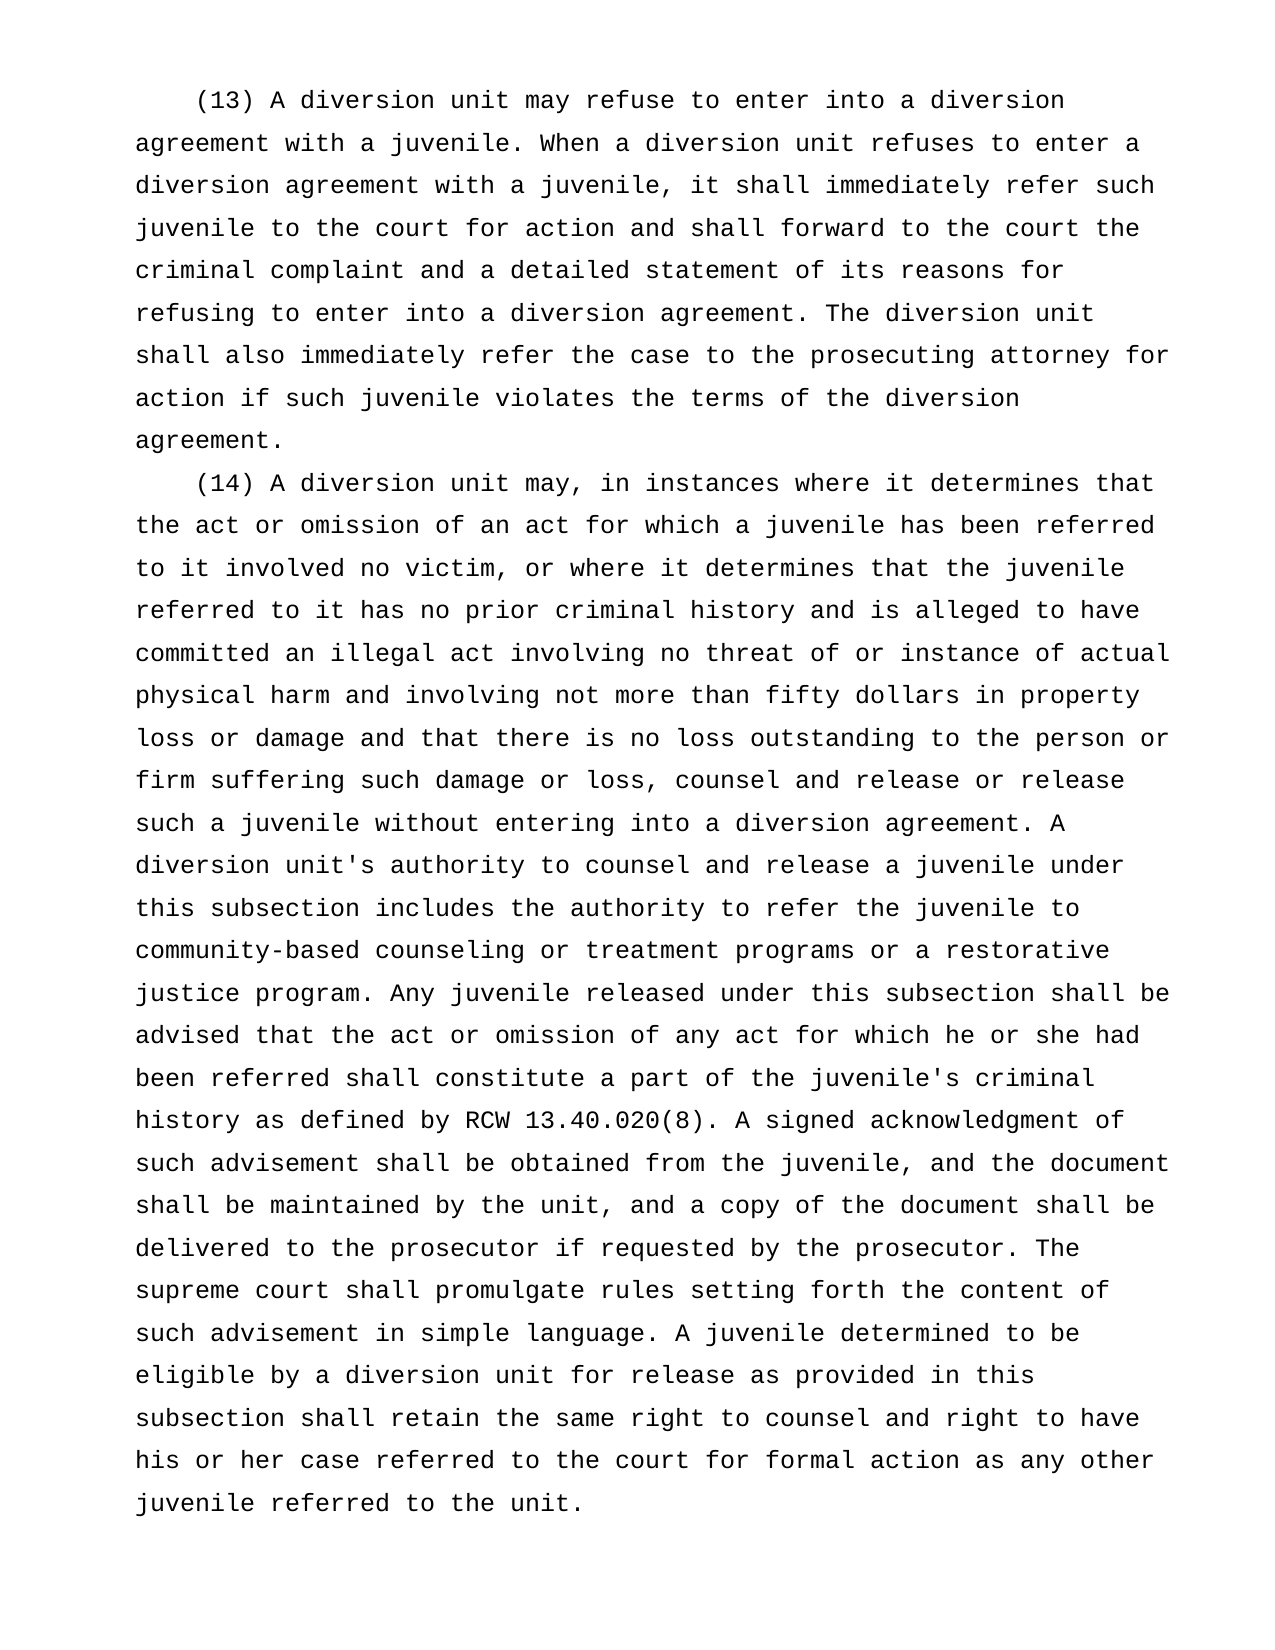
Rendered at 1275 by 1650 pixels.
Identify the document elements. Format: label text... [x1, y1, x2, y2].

text (14) A diversion unit may, in instances where it determines that the act or omission of an act for which a juvenile has been referred to it involved no victim, or where it determines that the juvenile referred to it has no prior criminal history and is alleged to have committed an illegal act involving no threat of or instance of actual physical harm and involving not more than fifty dollars in property loss or damage and that there is no loss outstanding to the person or firm suffering such damage or loss, counsel and release or release such a juvenile without entering into a diversion agreement. A diversion unit's authority to counsel and release a juvenile under this subsection includes the authority to refer the juvenile to community-based counseling or treatment programs or a restorative justice program. Any juvenile released under this subsection shall be advised that the act or omission of any act for which he or she had been referred shall constitute a part of the juvenile's criminal history as defined by RCW 13.40.020(8). A signed acknowledgment of such advisement shall be obtained from the juvenile, and the document shall be maintained by the unit, and a copy of the document shall be delivered to the prosecutor if requested by the prosecutor. The supreme court shall promulgate rules setting forth the content of such advisement in simple language. A juvenile determined to be eligible by a diversion unit for release as provided in this subsection shall retain the same right to counsel and right to have his or her case referred to the court for formal action as any other juvenile referred to the unit. [135, 457, 1170, 1520]
text (13) A diversion unit may refuse to enter into a diversion agreement with a juvenile. When a diversion unit refuses to enter a diversion agreement with a juvenile, it shall immediately refer such juvenile to the court for action and shall forward to the court the criminal complaint and a detailed statement of its reasons for refusing to enter into a diversion agreement. The diversion unit shall also immediately refer the case to the prosecuting attorney for action if such juvenile violates the terms of the diversion agreement. [135, 75, 1170, 457]
